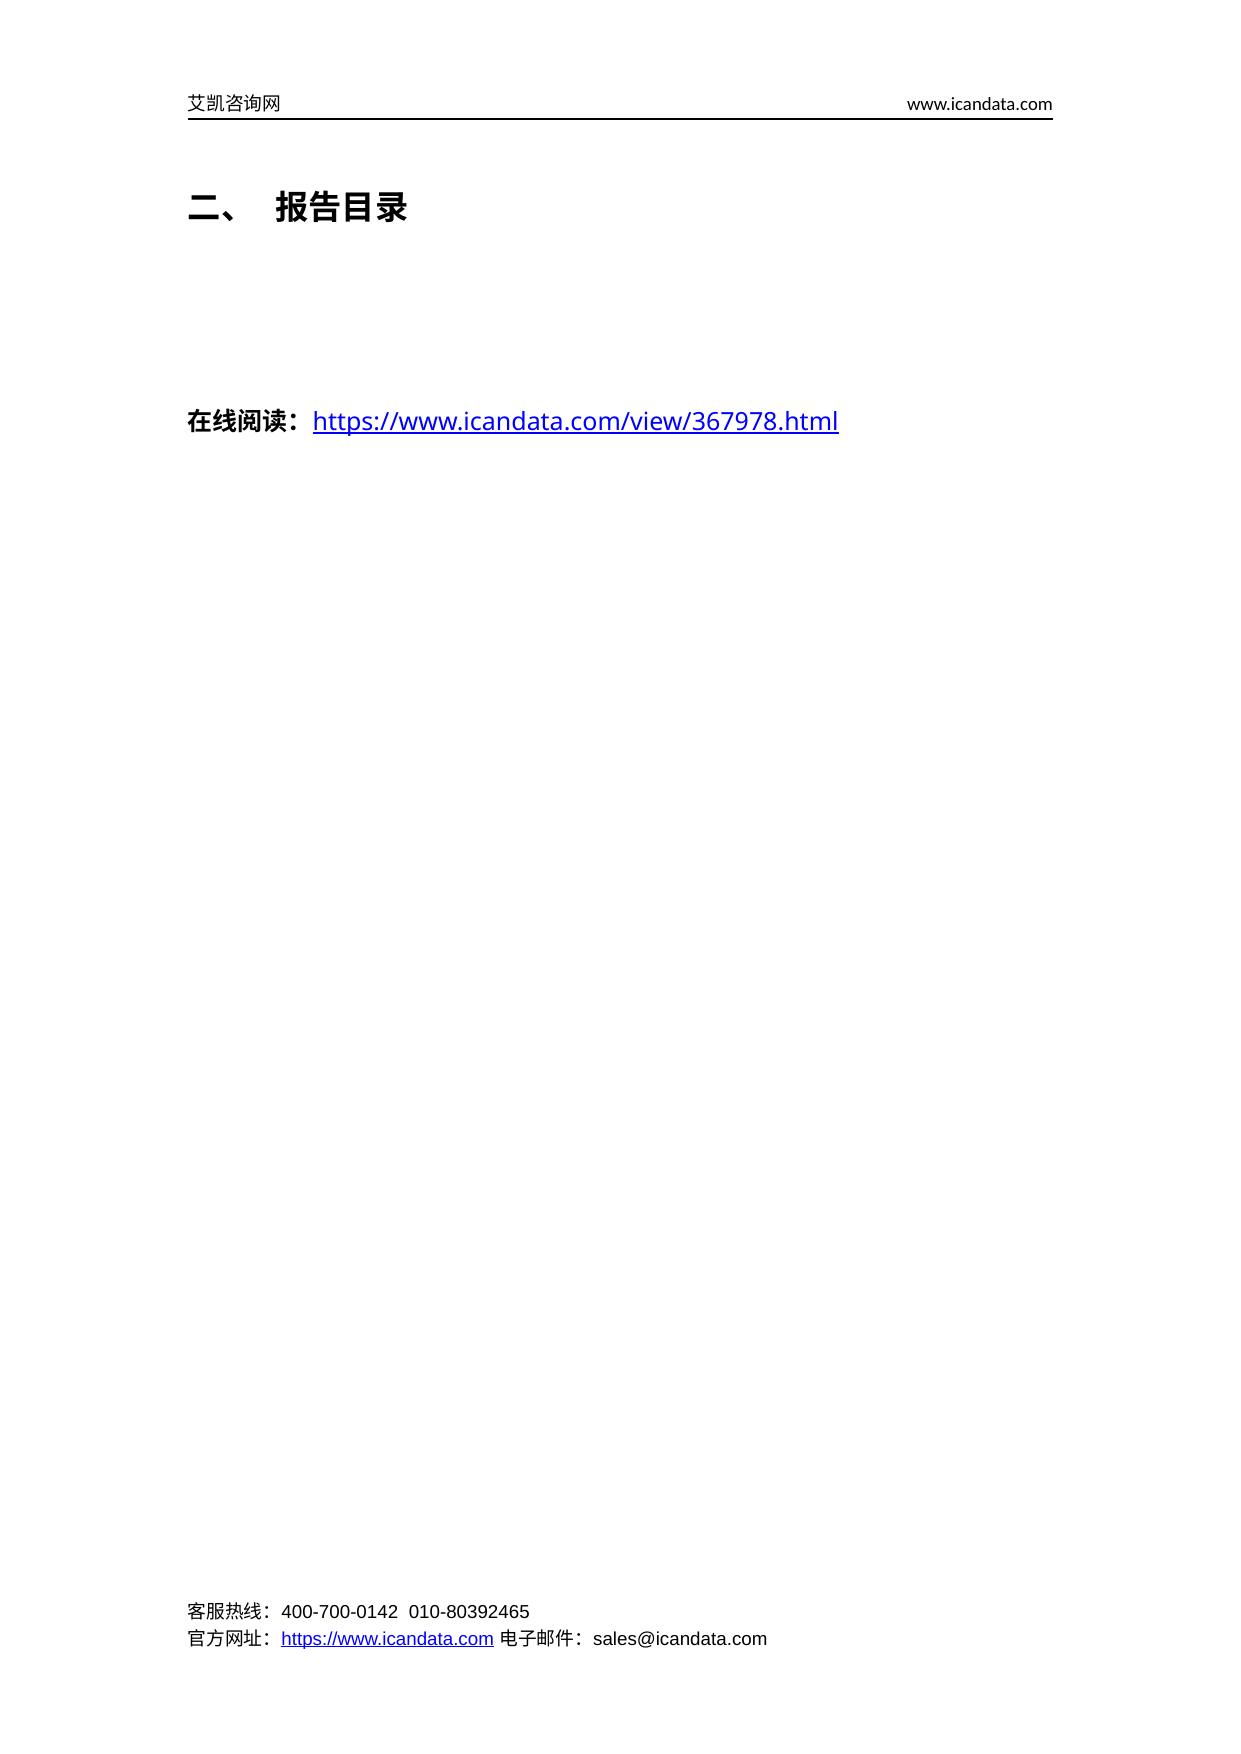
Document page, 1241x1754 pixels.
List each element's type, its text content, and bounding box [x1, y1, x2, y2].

text 在线阅读：https://www.icandata.com/view/367978.html [187, 387, 1053, 452]
subtitle 报告目录 [187, 172, 1053, 237]
